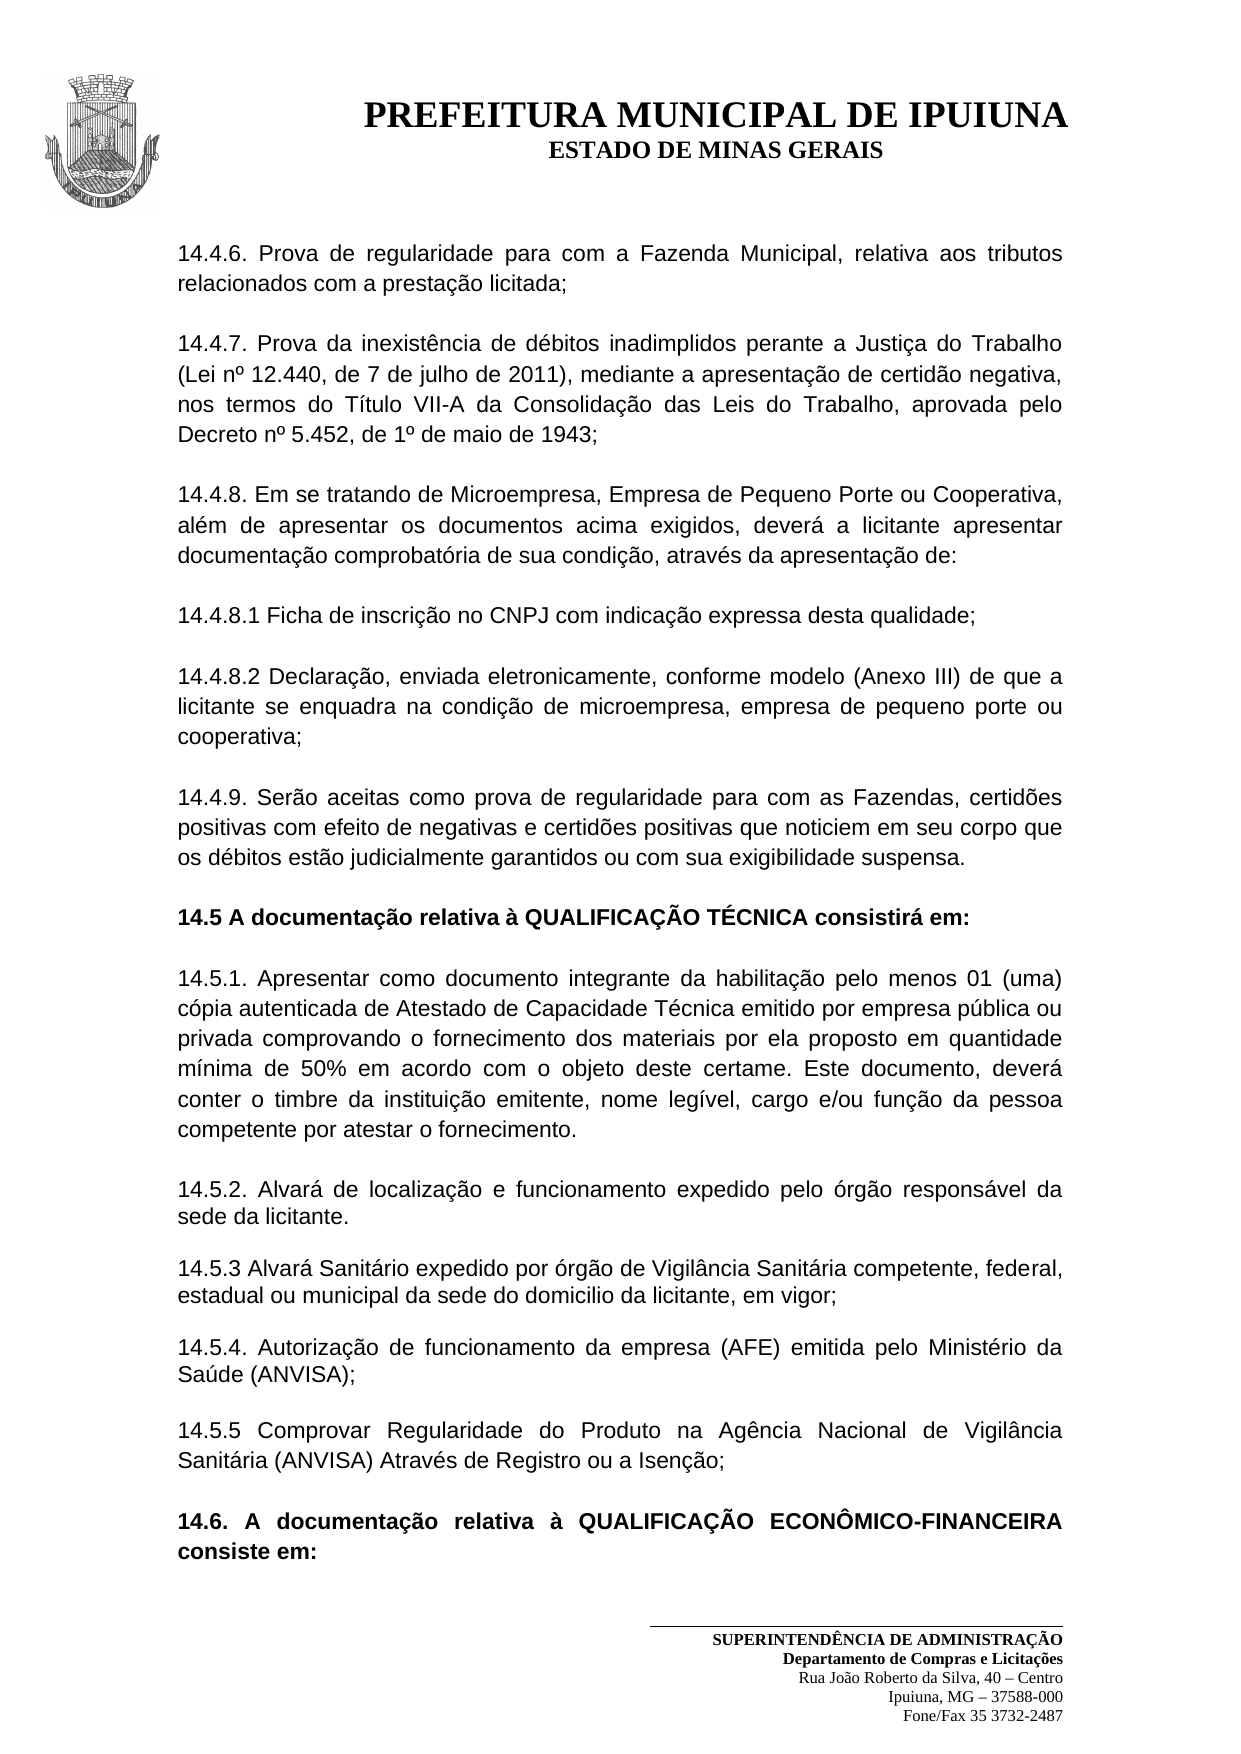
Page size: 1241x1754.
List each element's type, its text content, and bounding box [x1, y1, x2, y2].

text 14.5.5 Comprovar Regularidade do Produto na Agência Nacional de Vigilância Sanitária (ANVISA) Através de Registro ou a Isenção; [177, 1417, 1063, 1474]
text 14.4.8.2 Declaração, enviada eletronicamente, conforme modelo (Anexo III) de que a licitante se enquadra na condição de microempresa, empresa de pequeno porte ou cooperativa; [177, 663, 1063, 749]
text 14.4.7. Prova da inexistência de débitos inadimplidos perante a Justiça do Trabalho (Lei nº 12.440, de 7 de julho de 2011), mediante a apresentação de certidão negativa, nos termos do Título VII-A da Consolidação das Leis do Trabalho, aprovada pelo Decreto nº 5.452, de 1º de maio de 1943; [177, 330, 1063, 447]
text 14.5.3 Alvará Sanitário expedido por órgão de Vigilância Sanitária competente, federal, estadual ou municipal da sede do domicilio da licitante, em vigor; [177, 1255, 1063, 1308]
text 14.5.1. Apresentar como documento integrante da habilitação pelo menos 01 (uma) cópia autenticada de Atestado de Capacidade Técnica emitido por empresa pública ou privada comprovando o fornecimento dos materiais por ela proposto em quantidade mínima de 50% em acordo com o objeto deste certame. Este documento, deverá conter o timbre da instituição emitente, nome legível, cargo e/ou função da pessoa competente por atestar o fornecimento. [177, 965, 1063, 1142]
text 14.5 A documentação relativa à QUALIFICAÇÃO TÉCNICA consistirá em: [177, 904, 1063, 931]
picture [45, 73, 160, 211]
text 14.6. A documentação relativa à QUALIFICAÇÃO ECONÔMICO-FINANCEIRA consiste em: [177, 1508, 1063, 1564]
text 14.5.4. Autorização de funcionamento da empresa (AFE) emitida pelo Ministério da Saúde (ANVISA); [177, 1334, 1063, 1387]
text 14.5.2. Alvará de localização e funcionamento expedido pelo órgão responsável da sede da licitante. [177, 1176, 1063, 1229]
text 14.4.9. Serão aceitas como prova de regularidade para com as Fazendas, certidões positivas com efeito de negativas e certidões positivas que noticiem em seu corpo que os débitos estão judicialmente garantidos ou com sua exigibilidade suspensa. [177, 783, 1063, 870]
text 14.4.8.1 Ficha de inscrição no CNPJ com indicação expressa desta qualidade; [177, 602, 1063, 629]
text 14.4.8. Em se tratando de Microempresa, Empresa de Pequeno Porte ou Cooperativa, além de apresentar os documentos acima exigidos, deverá a licitante apresentar documentação comprobatória de sua condição, através da apresentação de: [177, 481, 1063, 568]
text 14.4.6. Prova de regularidade para com a Fazenda Municipal, relativa aos tributos relacionados com a prestação licitada; [177, 240, 1063, 296]
